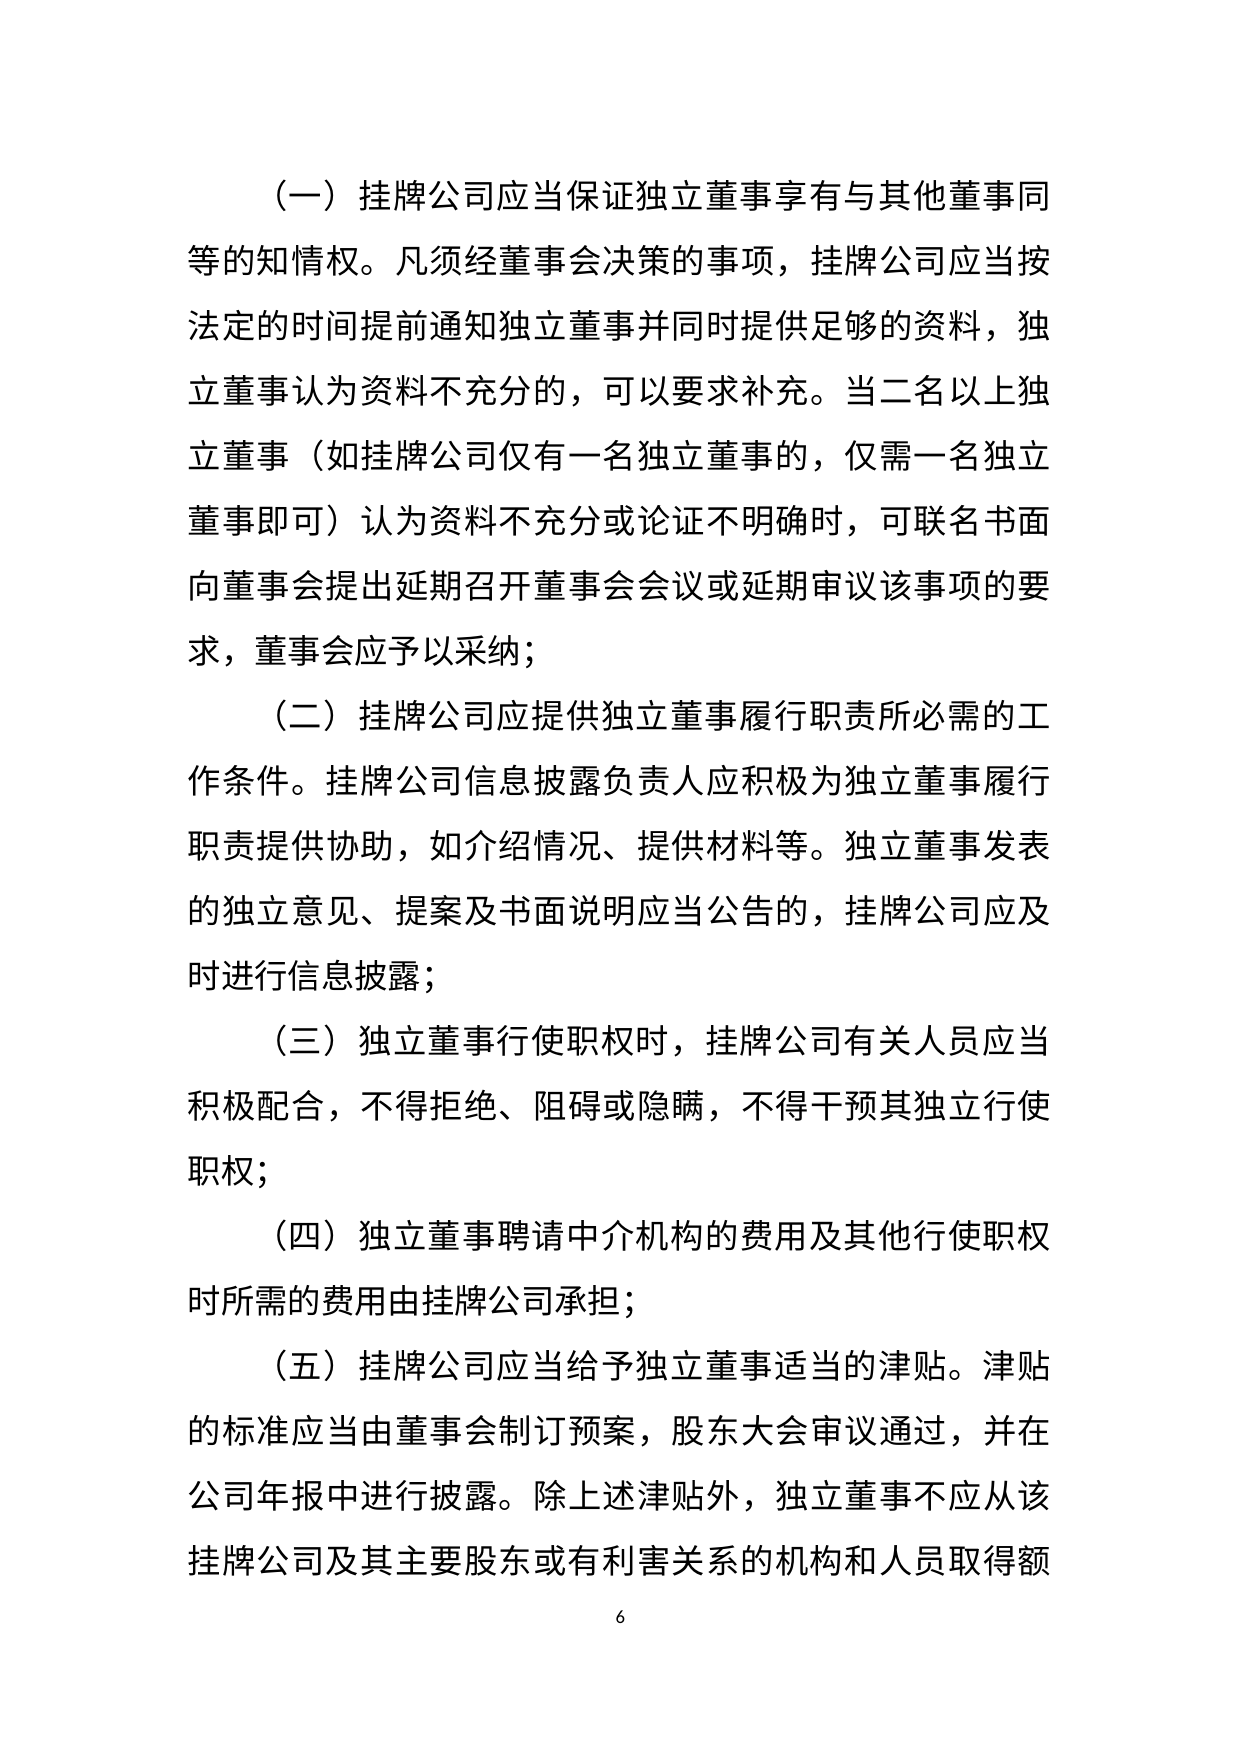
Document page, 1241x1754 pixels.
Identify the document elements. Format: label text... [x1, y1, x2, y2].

text （三）独立董事行使职权时，挂牌公司有关人员应当积极配合，不得拒绝、阻碍或隐瞒，不得干预其独立行使职权； [187, 1007, 1053, 1202]
text （二）挂牌公司应提供独立董事履行职责所必需的工作条件。挂牌公司信息披露负责人应积极为独立董事履行职责提供协助，如介绍情况、提供材料等。独立董事发表的独立意见、提案及书面说明应当公告的，挂牌公司应及时进行信息披露； [187, 682, 1053, 1007]
text （一）挂牌公司应当保证独立董事享有与其他董事同等的知情权。凡须经董事会决策的事项，挂牌公司应当按法定的时间提前通知独立董事并同时提供足够的资料，独立董事认为资料不充分的，可以要求补充。当二名以上独立董事（如挂牌公司仅有一名独立董事的，仅需一名独立董事即可）认为资料不充分或论证不明确时，可联名书面向董事会提出延期召开董事会会议或延期审议该事项的要求，董事会应予以采纳； [187, 162, 1053, 682]
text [187, 1332, 1053, 1592]
text （四）独立董事聘请中介机构的费用及其他行使职权时所需的费用由挂牌公司承担； [187, 1202, 1053, 1332]
